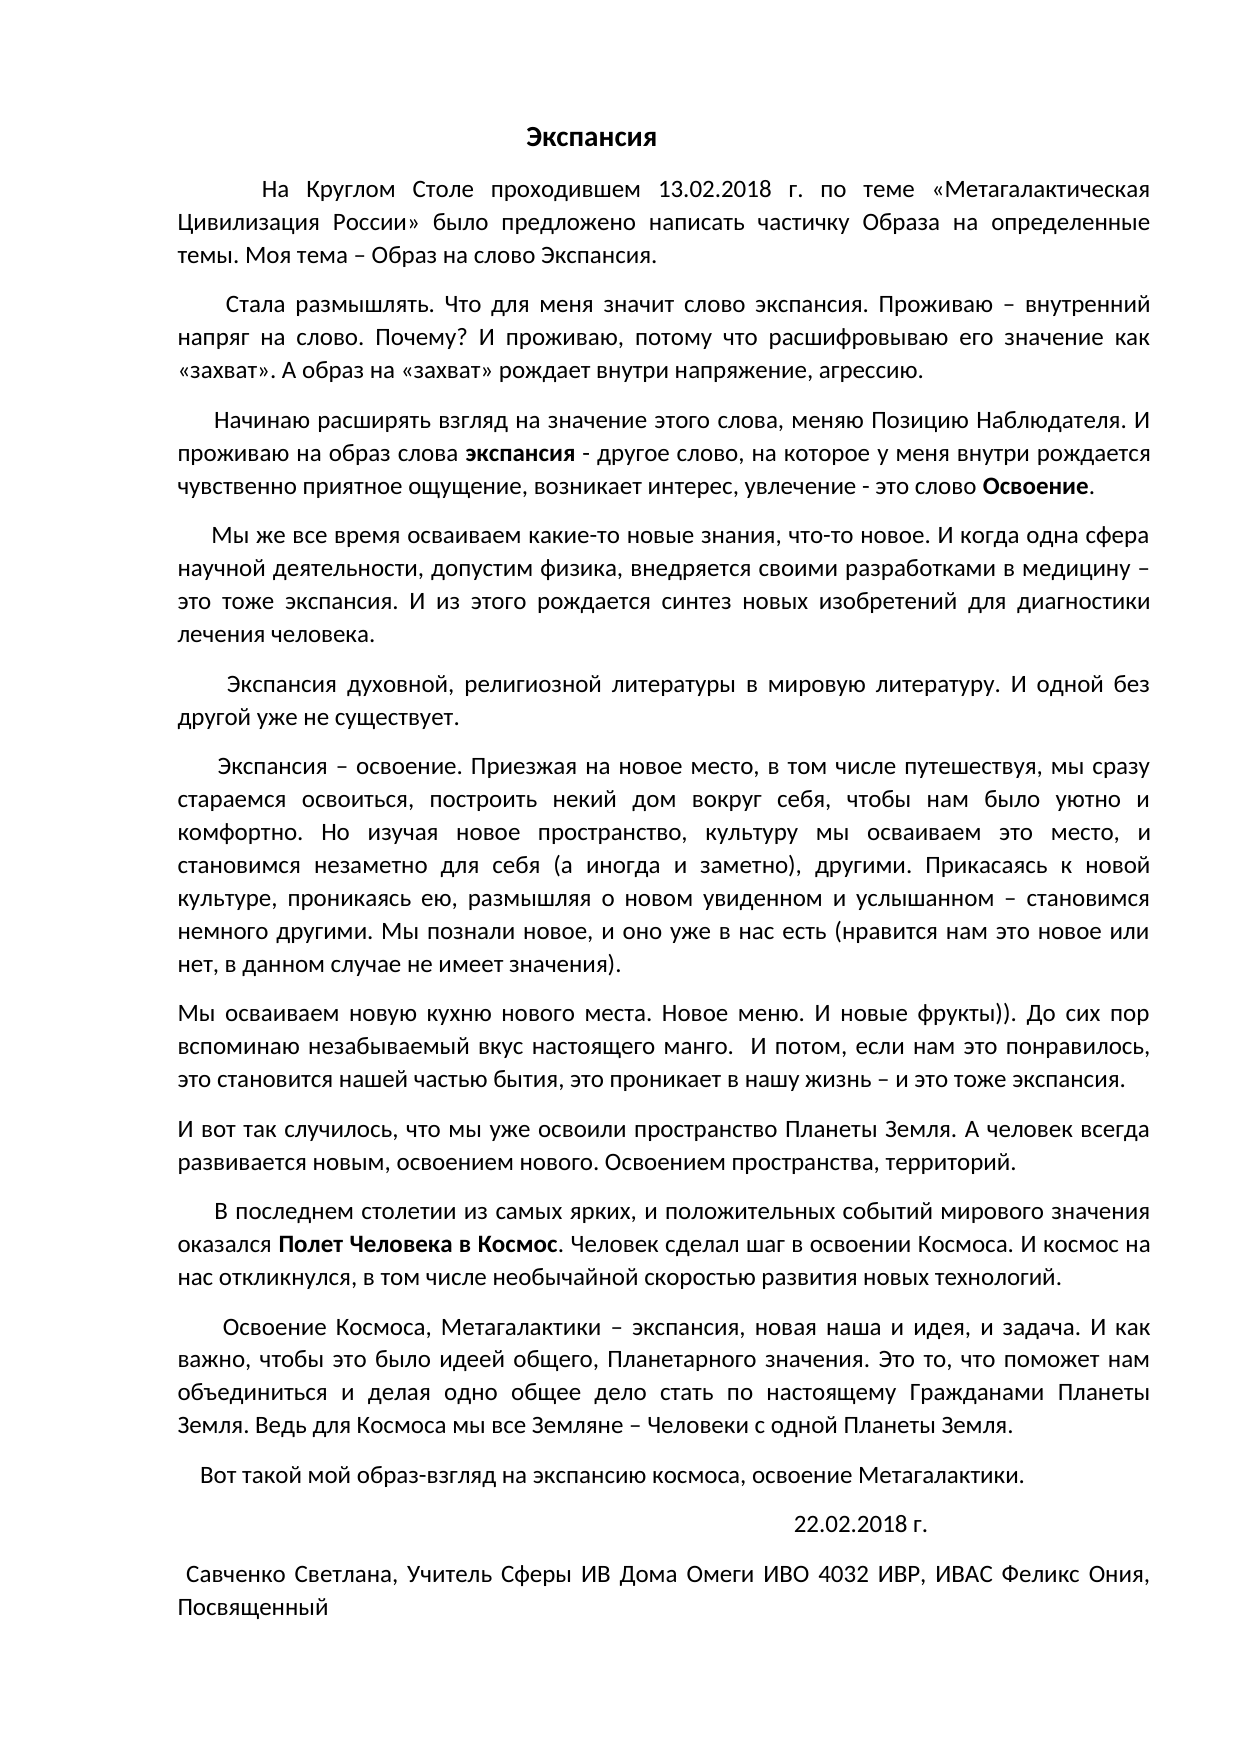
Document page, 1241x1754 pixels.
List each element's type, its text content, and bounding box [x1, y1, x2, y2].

text Экспансия [177, 118, 1152, 154]
text Мы же все время осваиваем какие-то новые знания, что-то новое. И когда одна сфера научной деятельности, допустим физика, внедряется своими разработками в медицину – это тоже экспансия. И из этого рождается синтез новых изобретений для диагностики лечения человека. [177, 519, 1152, 649]
text 22.02.2018 г. [177, 1509, 1152, 1539]
text Освоение Космоса, Метагалактики – экспансия, новая наша и идея, и задача. И как важно, чтобы это было идеей общего, Планетарного значения. Это то, что поможет нам объединиться и делая одно общее дело стать по настоящему Гражданами Планеты Земля. Ведь для Космоса мы все Земляне – Человеки с одной Планеты Земля. [177, 1311, 1152, 1440]
text Экспансия духовной, религиозной литературы в мировую литературу. И одной без другой уже не существует. [177, 668, 1152, 731]
text На Круглом Столе проходившем 13.02.2018 г. по теме «Метагалактическая Цивилизация России» было предложено написать частичку Образа на определенные темы. Моя тема – Образ на слово Экспансия. [177, 173, 1152, 269]
text В последнем столетии из самых ярких, и положительных событий мирового значения оказался Полет Человека в Космос. Человек сделал шаг в освоении Космоса. И космос на нас откликнулся, в том числе необычайной скоростью развития новых технологий. [177, 1195, 1152, 1292]
text И вот так случилось, что мы уже освоили пространство Планеты Земля. А человек всегда развивается новым, освоением нового. Освоением пространства, территорий. [177, 1113, 1152, 1176]
text Савченко Светлана, Учитель Сферы ИВ Дома Омеги ИВО 4032 ИВР, ИВАС Феликс Ония, Посвященный [177, 1558, 1152, 1622]
text Вот такой мой образ-взгляд на экспансию космоса, освоение Метагалактики. [177, 1459, 1152, 1489]
text Стала размышлять. Что для меня значит слово экспансия. Проживаю – внутренний напряг на слово. Почему? И проживаю, потому что расшифровываю его значение как «захват». А образ на «захват» рождает внутри напряжение, агрессию. [177, 289, 1152, 385]
text Мы осваиваем новую кухню нового места. Новое меню. И новые фрукты)). До сих пор вспоминаю незабываемый вкус настоящего манго. И потом, если нам это понравилось, это становится нашей частью бытия, это проникает в нашу жизнь – и это тоже экспансия. [177, 997, 1152, 1094]
text Начинаю расширять взгляд на значение этого слова, меняю Позицию Наблюдателя. И проживаю на образ слова экспансия - другое слово, на которое у меня внутри рождается чувственно приятное ощущение, возникает интерес, увлечение - это слово Освоение. [177, 404, 1152, 500]
text Экспансия – освоение. Приезжая на новое место, в том числе путешествуя, мы сразу стараемся освоиться, построить некий дом вокруг себя, чтобы нам было уютно и комфортно. Но изучая новое пространство, культуру мы осваиваем это место, и становимся незаметно для себя (а иногда и заметно), другими. Прикасаясь к новой культуре, проникаясь ею, размышляя о новом увиденном и услышанном – становимся немного другими. Мы познали новое, и оно уже в нас есть (нравится нам это новое или нет, в данном случае не имеет значения). [177, 750, 1152, 978]
